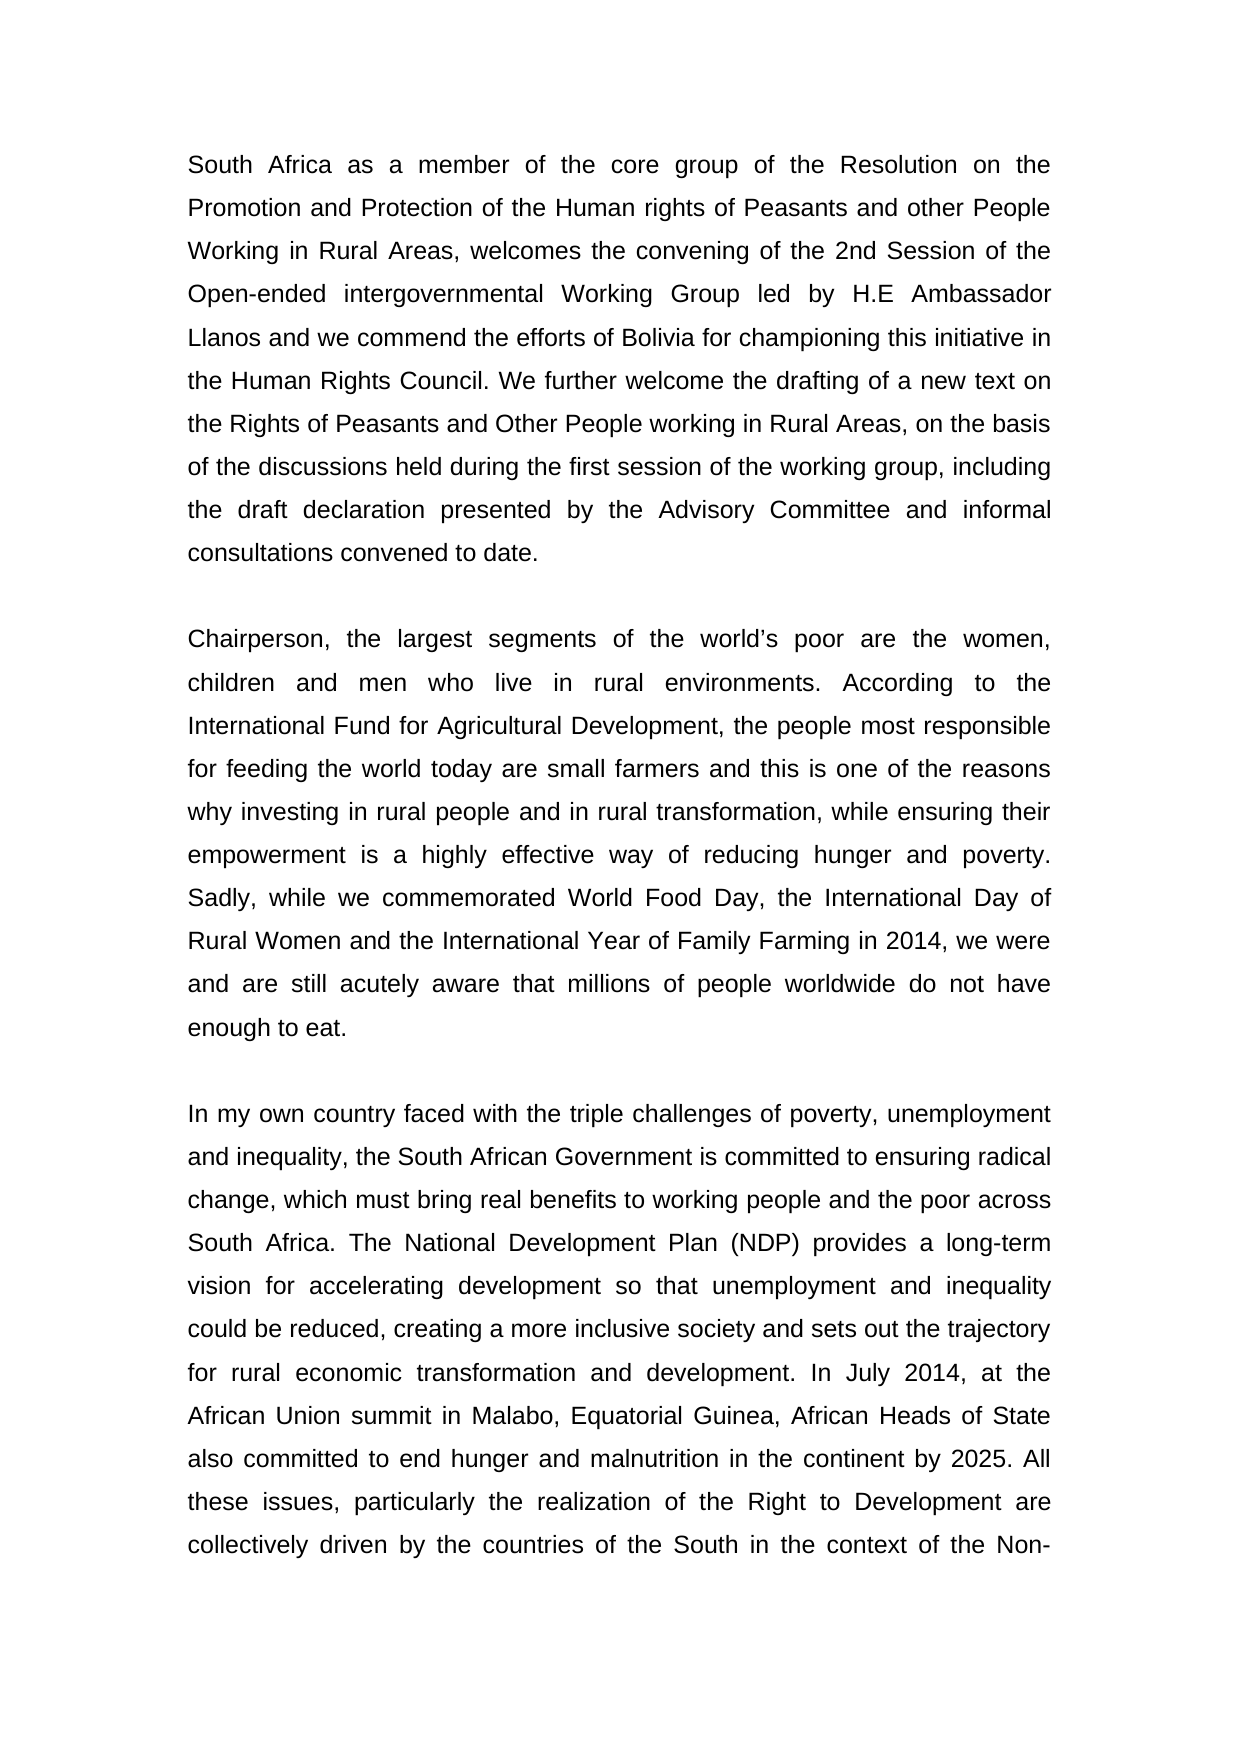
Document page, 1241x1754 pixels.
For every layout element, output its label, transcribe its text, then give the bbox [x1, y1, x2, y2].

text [187, 1099, 1053, 1559]
text South Africa as a member of the core group of the Resolution on the Promotion and Protection of the Human rights of Peasants and other People Working in Rural Areas, welcomes the convening of the 2nd Session of the Open-ended intergovernmental Working Group led by H.E Ambassador Llanos and we commend the efforts of Bolivia for championing this initiative in the Human Rights Council. We further welcome the drafting of a new text on the Rights of Peasants and Other People working in Rural Areas, on the basis of the discussions held during the first session of the working group, including the draft declaration presented by the Advisory Committee and informal consultations convened to date. [187, 150, 1053, 567]
text Chairperson, the largest segments of the world’s poor are the women, children and men who live in rural environments. According to the International Fund for Agricultural Development, the people most responsible for feeding the world today are small farmers and this is one of the reasons why investing in rural people and in rural transformation, while ensuring their empowerment is a highly effective way of reducing hunger and poverty. Sadly, while we commemorated World Food Day, the International Day of Rural Women and the International Year of Family Farming in 2014, we were and are still acutely aware that millions of people worldwide do not have enough to eat. [187, 624, 1053, 1041]
